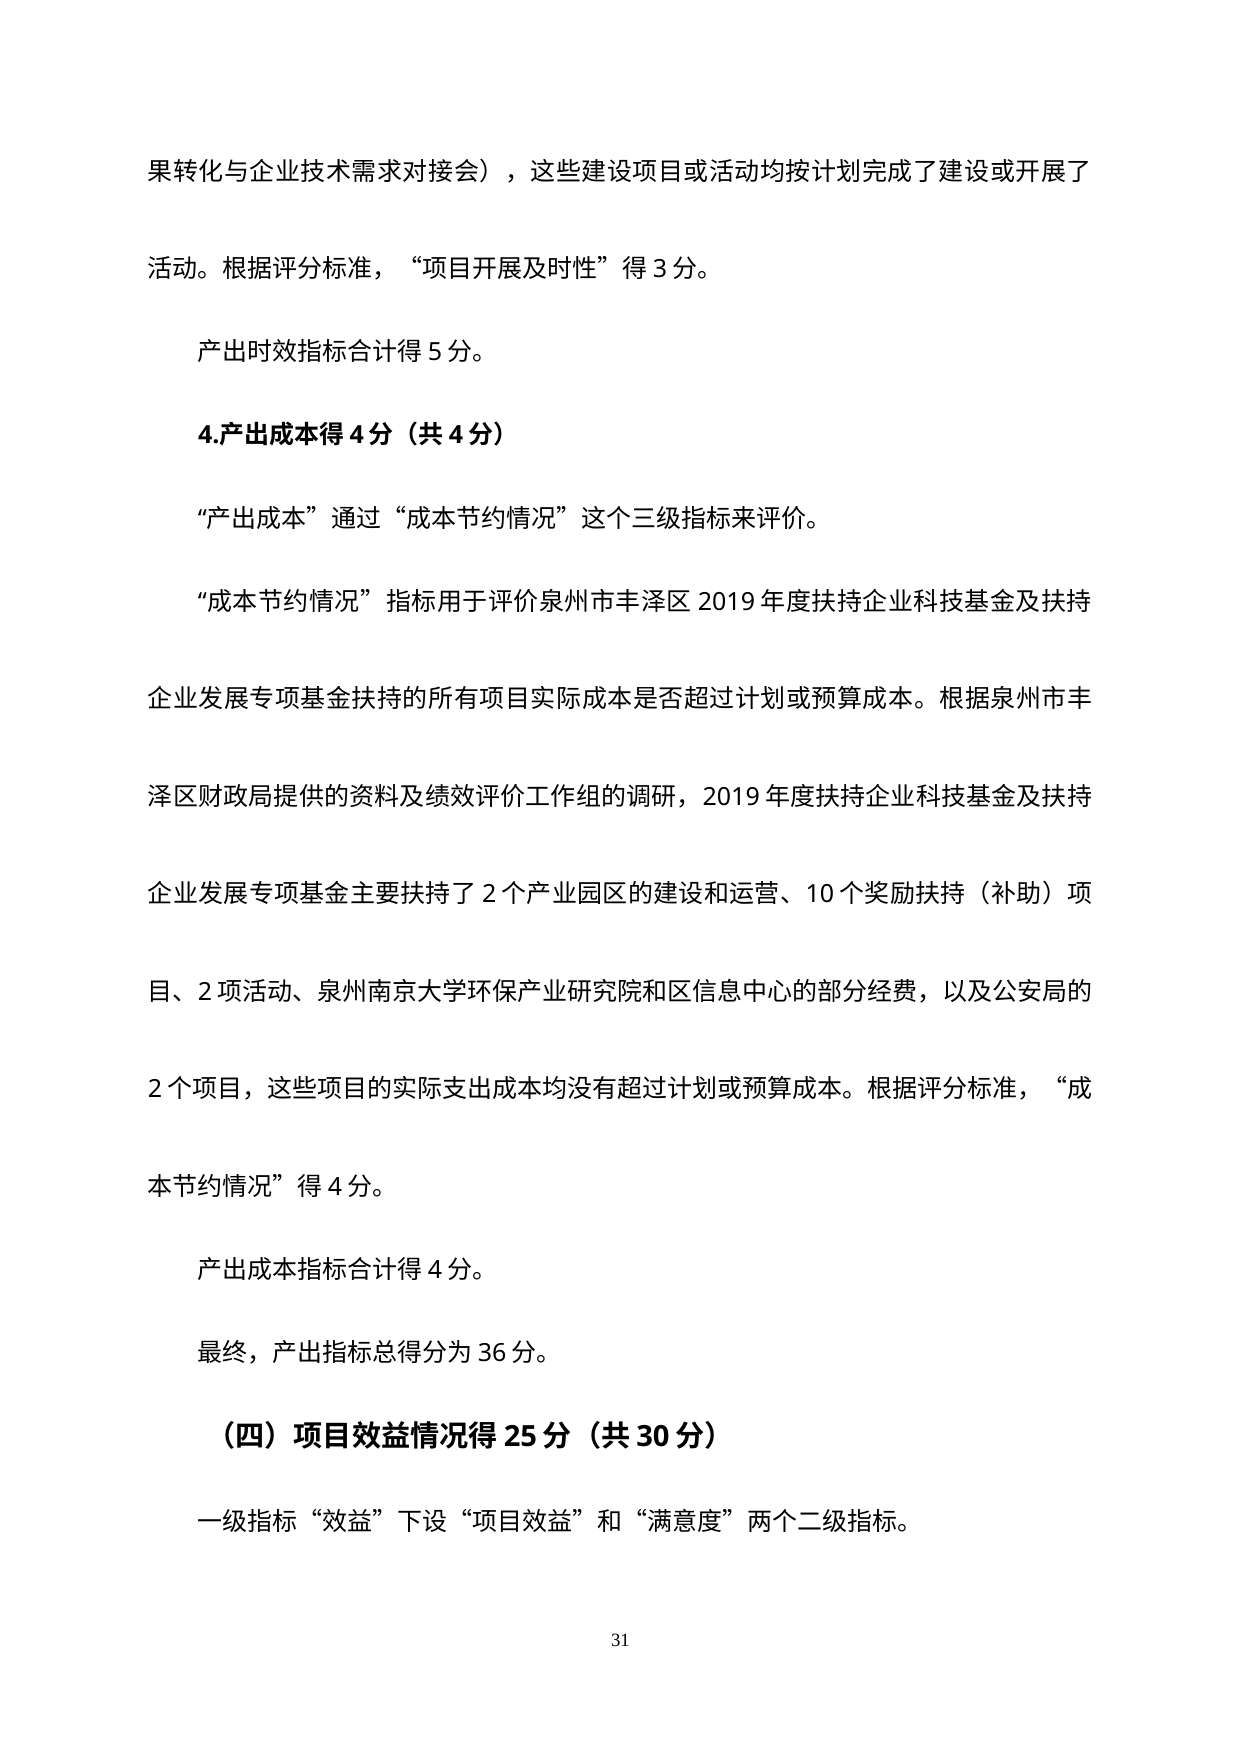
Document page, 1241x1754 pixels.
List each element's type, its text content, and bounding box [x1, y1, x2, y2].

text 产出成本指标合计得4分。 [148, 1235, 1092, 1300]
subtitle （四）项目效益情况得25分（共30分） [148, 1401, 1092, 1466]
text 最终，产出指标总得分为36分。 [148, 1318, 1092, 1383]
text 一级指标“效益”下设“项目效益”和“满意度”两个二级指标。 [148, 1487, 1092, 1552]
text 4.产出成本得4分（共4分） [148, 401, 1092, 466]
text 产出时效指标合计得5分。 [148, 317, 1092, 382]
text “产出成本”通过“成本节约情况”这个三级指标来评价。 [148, 484, 1092, 549]
text “成本节约情况”指标用于评价泉州市丰泽区2019年度扶持企业科技基金及扶持企业发展专项基金扶持的所有项目实际成本是否超过计划或预算成本。根据泉州市丰泽区财政局提供的资料及绩效评价工作组的调研，2019年度扶持企业科技基金及扶持企业发展专项基金主要扶持了2个产业园区的建设和运营、10个奖励扶持（补助）项目、2项活动、泉州南京大学环保产业研究院和区信息中心的部分经费，以及公安局的2个项目，这些项目的实际支出成本均没有超过计划或预算成本。根据评分标准，“成本节约情况”得4分。 [148, 567, 1092, 1217]
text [148, 137, 1092, 299]
